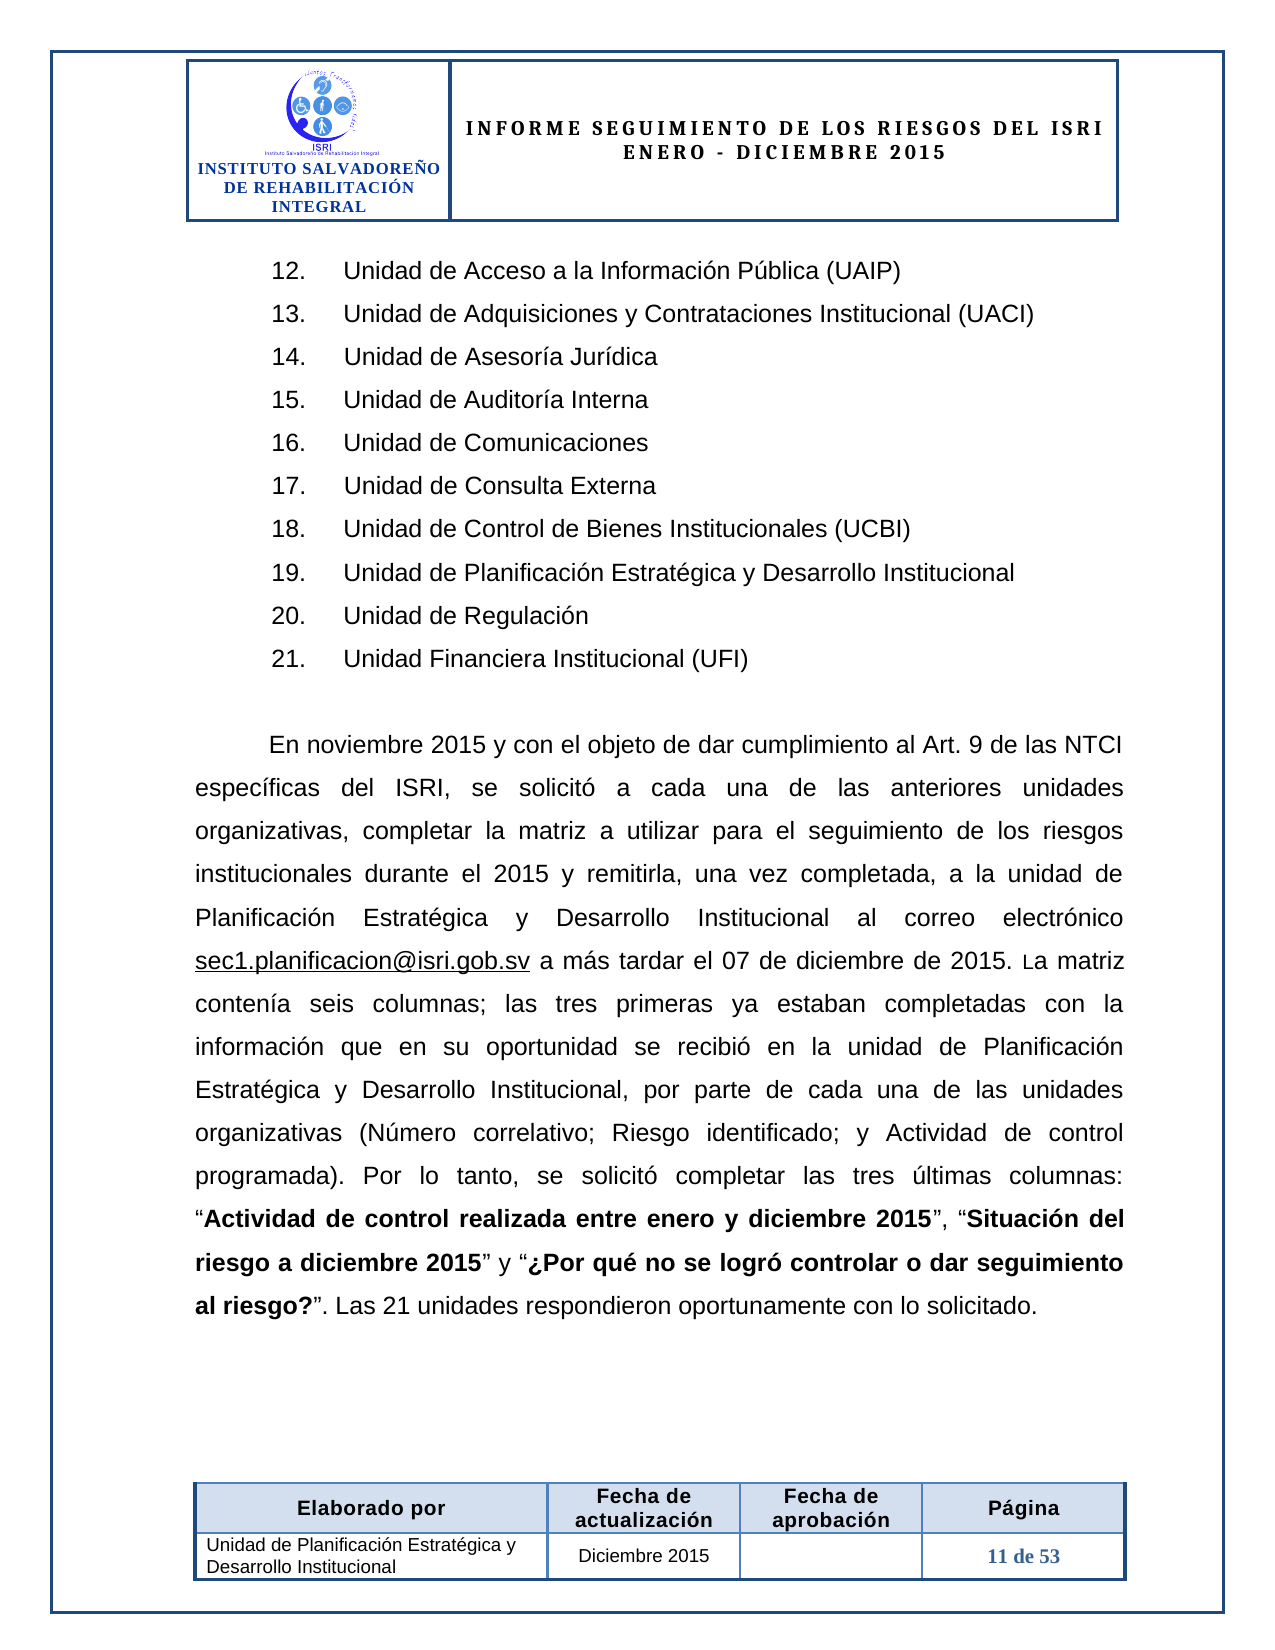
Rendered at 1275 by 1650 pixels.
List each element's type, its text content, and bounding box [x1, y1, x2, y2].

list Unidad de Control de Bienes Institucionales (UCBI) [306, 514, 1125, 543]
list Unidad de Asesoría Jurídica [306, 342, 1125, 371]
list Unidad de Regulación [306, 601, 1125, 629]
list Unidad de Adquisiciones y Contrataciones Institucional (UACI) [306, 299, 1125, 328]
list Unidad de Planificación Estratégica y Desarrollo Institucional [306, 558, 1125, 586]
list Unidad de Acceso a la Información Pública (UAIP) [306, 256, 1125, 284]
list Unidad Financiera Institucional (UFI) [306, 644, 1125, 673]
list Unidad de Consulta Externa [306, 471, 1125, 500]
picture [249, 64, 389, 159]
list Unidad de Auditoría Interna [306, 385, 1125, 414]
list Unidad de Comunicaciones [306, 428, 1125, 457]
text En noviembre 2015 y con el objeto de dar cumplimiento al Art. 9 de las NTCI específicas del ISRI, se solicitó a cada una de las anteriores unidades organizativas, completar la matriz a utilizar para el seguimiento de los riesgos institucionales durante el 2015 y remitirla, una vez completada, a la unidad de Planificación Estratégica y Desarrollo Institucional al correo electrónico sec1.planificacion@isri.gob.sv a más tardar el 07 de diciembre de 2015. La matriz contenía seis columnas; las tres primeras ya estaban completadas con la información que en su oportunidad se recibió en la unidad de Planificación Estratégica y Desarrollo Institucional, por parte de cada una de las unidades organizativas (Número correlativo; Riesgo identificado; y Actividad de control programada). Por lo tanto, se solicitó completar las tres últimas columnas: “Actividad de control realizada entre enero y diciembre 2015”, “Situación del riesgo a diciembre 2015” y “¿Por qué no se logró controlar o dar seguimiento al riesgo?”. Las 21 unidades respondieron oportunamente con lo solicitado. [195, 730, 1125, 1319]
